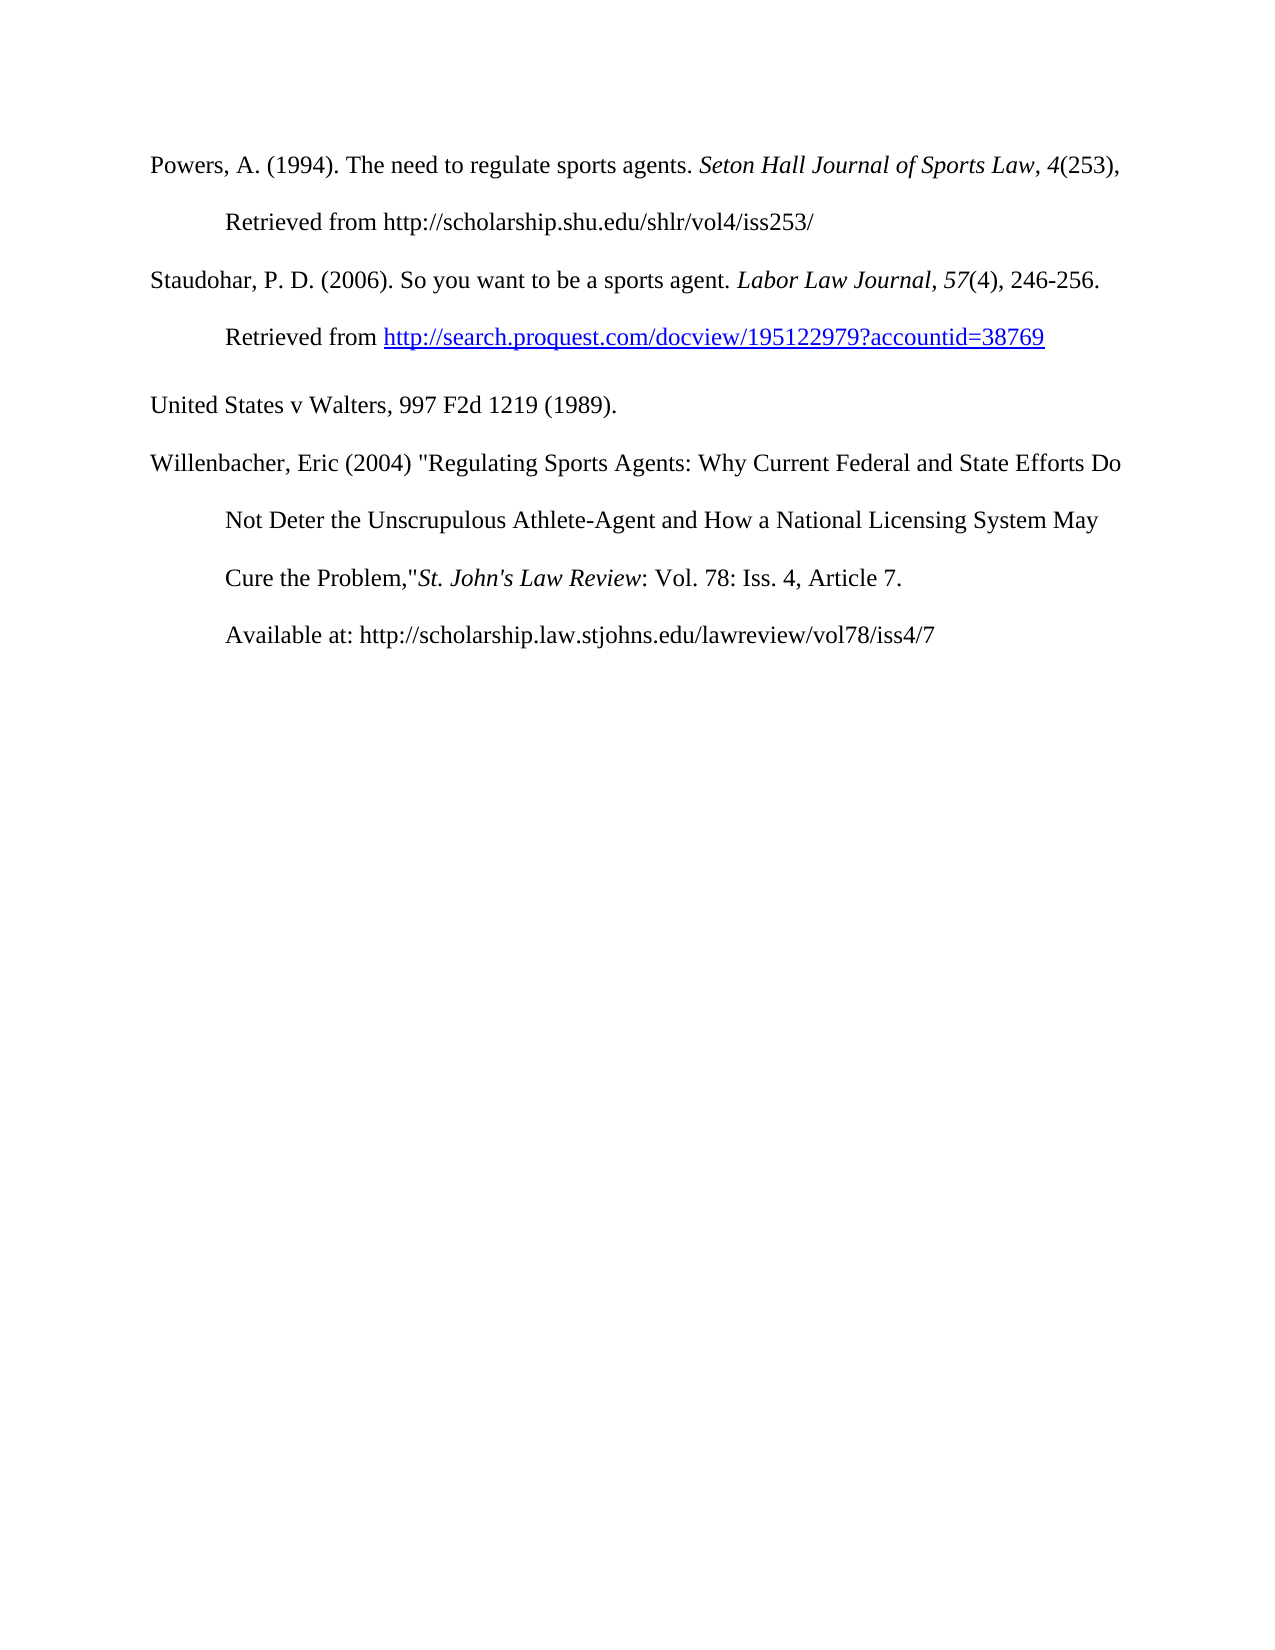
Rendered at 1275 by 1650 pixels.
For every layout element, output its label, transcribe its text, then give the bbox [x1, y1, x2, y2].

text United States v Walters, 997 F2d 1219 (1989). [150, 390, 1125, 419]
text Staudohar, P. D. (2006). So you want to be a sports agent. Labor Law Journal, 57(4), 246-256. Retrieved from http://search.proquest.com/docview/195122979?accountid=38769 [150, 265, 1125, 351]
text Willenbacher, Eric (2004) "Regulating Sports Agents: Why Current Federal and State Efforts Do Not Deter the Unscrupulous Athlete-Agent and How a National Licensing System May Cure the Problem,"St. John's Law Review: Vol. 78: Iss. 4, Article 7. Available at: http://scholarship.law.stjohns.edu/lawreview/vol78/iss4/7 [150, 448, 1125, 649]
text Powers, A. (1994). The need to regulate sports agents. Seton Hall Journal of Sports Law, 4(253), Retrieved from http://scholarship.shu.edu/shlr/vol4/iss253/ [150, 150, 1125, 236]
